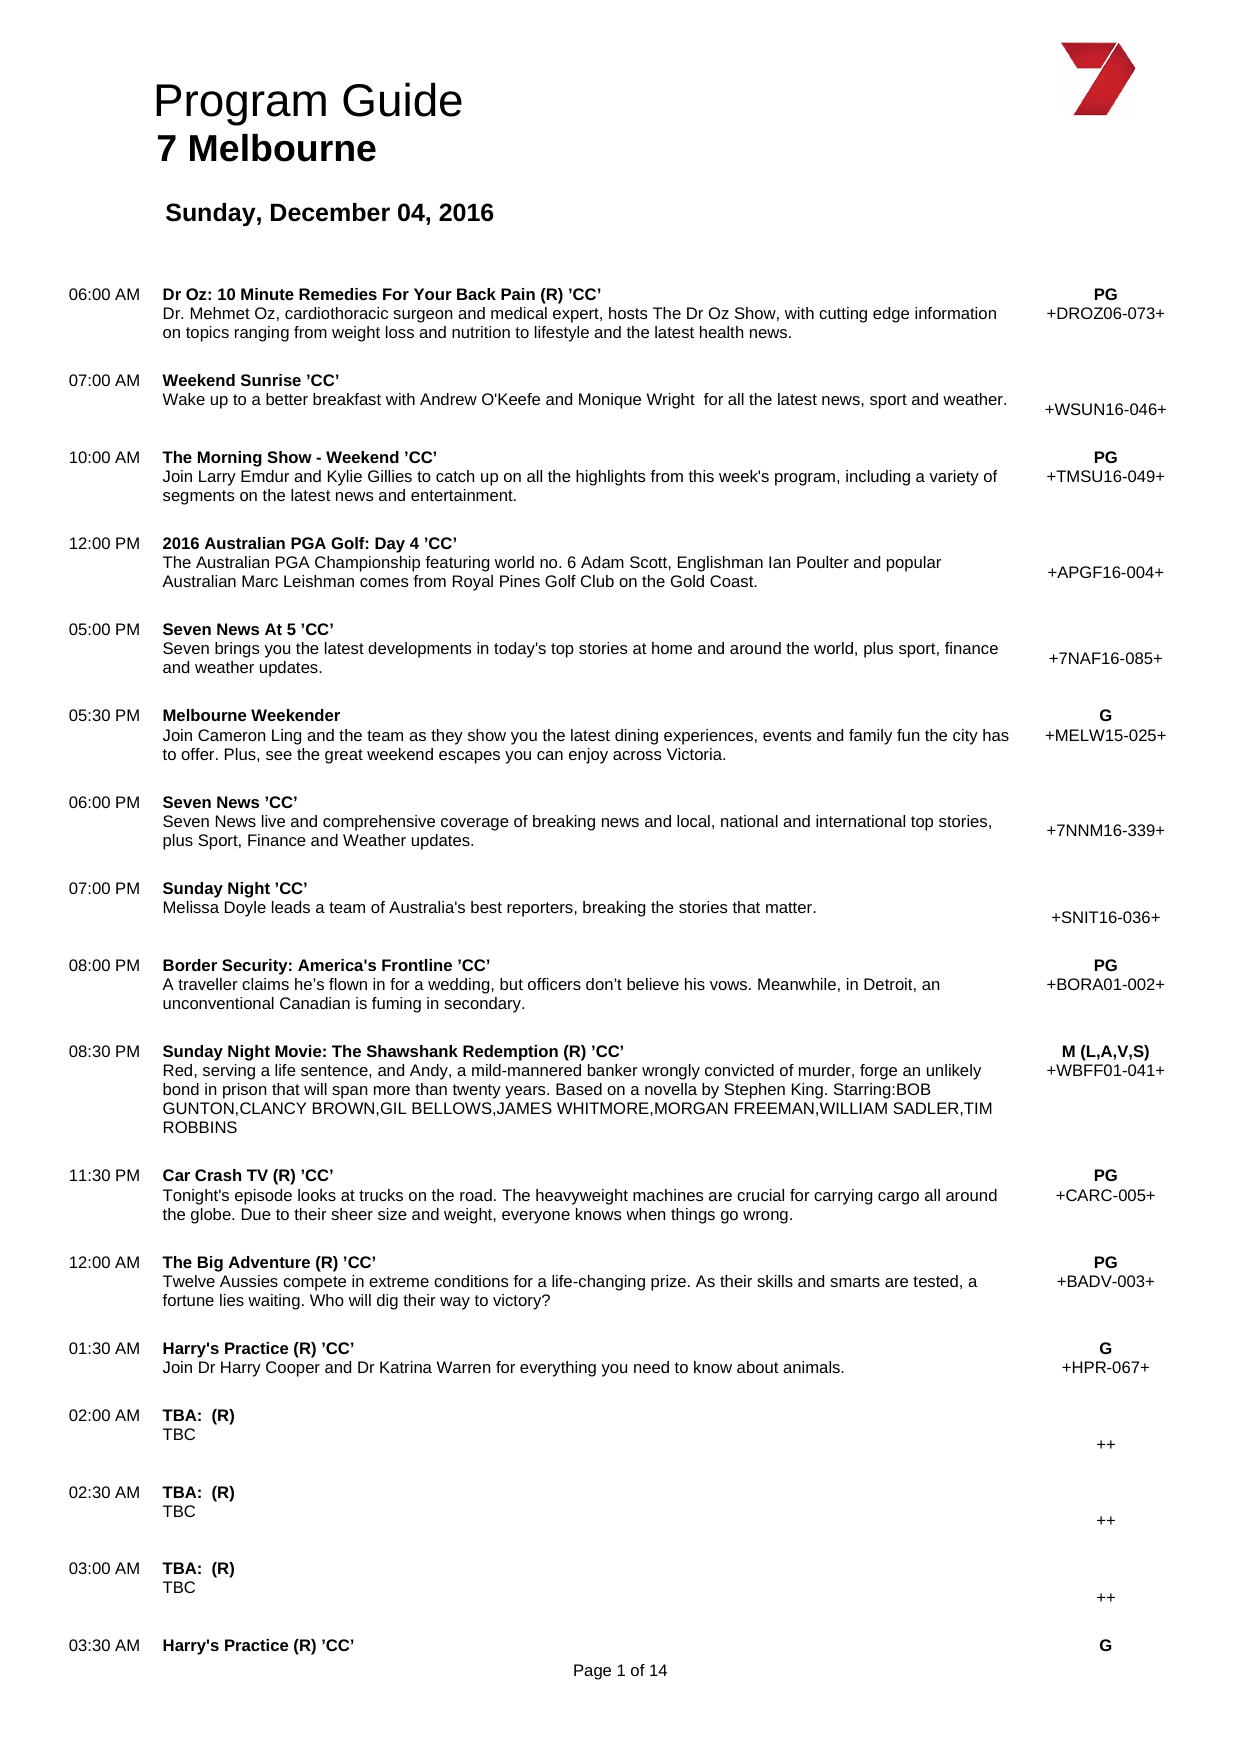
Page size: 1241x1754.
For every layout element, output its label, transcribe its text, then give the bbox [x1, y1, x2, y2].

table_header 02:30 AM [51, 1483, 151, 1530]
table_header 02:00 AM [51, 1406, 151, 1454]
table_header The Big Adventure (R) ’CC’ Twelve Aussies compete in extreme conditions for a life-changing prize. As their skills and smarts are tested, a fortune lies waiting. Who will dig their way to victory? [151, 1253, 1022, 1310]
table_header +APGF16-004+ [1022, 534, 1189, 591]
table_header 12:00 PM [51, 534, 151, 591]
table_header 05:30 PM [51, 706, 151, 764]
table_header Border Security: America's Frontline ’CC’ A traveller claims he’s flown in for a wedding, but officers don’t believe his vows. Meanwhile, in Detroit, an unconventional Canadian is fuming in secondary. [151, 955, 1022, 1013]
table_header Sunday Night Movie: The Shawshank Redemption (R) ’CC’ Red, serving a life sentence, and Andy, a mild-mannered banker wrongly convicted of murder, forge an unlikely bond in prison that will span more than twenty years. Based on a novella by Stephen King. Starring:BOB GUNTON,CLANCY BROWN,GIL BELLOWS,JAMES WHITMORE,MORGAN FREEMAN,WILLIAM SADLER,TIM ROBBINS [151, 1042, 1022, 1137]
table_header 10:00 AM [51, 448, 151, 505]
table_header The Morning Show - Weekend ’CC’ Join Larry Emdur and Kylie Gillies to catch up on all the highlights from this week's program, including a variety of segments on the latest news and entertainment. [151, 448, 1022, 505]
table_header +7NAF16-085+ [1022, 620, 1189, 677]
table_header TBA: (R) TBC [151, 1483, 1022, 1530]
table_header G +HPR-067+ [1022, 1339, 1189, 1377]
table_header 08:00 PM [51, 955, 151, 1013]
table_header G +MELW15-025+ [1022, 706, 1189, 764]
table_header 05:00 PM [51, 620, 151, 677]
table_header +WSUN16-046+ [1022, 371, 1189, 419]
table_header PG +BADV-003+ [1022, 1253, 1189, 1310]
table_header 07:00 AM [51, 371, 151, 419]
table_header Car Crash TV (R) ’CC’ Tonight's episode looks at trucks on the road. The heavyweight machines are crucial for carrying cargo all around the globe. Due to their sheer size and weight, everyone knows when things go wrong. [151, 1166, 1022, 1224]
table_header PG +CARC-005+ [1022, 1166, 1189, 1224]
picture [1059, 41, 1137, 117]
table_header G +HPR-011+ [1022, 1636, 1189, 1655]
table_header 08:30 PM [51, 1042, 151, 1137]
table_header 12:00 AM [51, 1253, 151, 1310]
table_header 03:00 AM [51, 1559, 151, 1607]
table_header Weekend Sunrise ’CC’ Wake up to a better breakfast with Andrew O'Keefe and Monique Wright for all the latest news, sport and weather. [151, 371, 1022, 419]
table_header PG +BORA01-002+ [1022, 955, 1189, 1013]
text Sunday, December 04, 2016 [62, 198, 1178, 227]
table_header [151, 1636, 1022, 1655]
table_header M (L,A,V,S) +WBFF01-041+ [1022, 1042, 1189, 1137]
table_header Seven News At 5 ’CC’ Seven brings you the latest developments in today's top stories at home and around the world, plus sport, finance and weather updates. [151, 620, 1022, 677]
table_header Melbourne Weekender Join Cameron Ling and the team as they show you the latest dining experiences, events and family fun the city has to offer. Plus, see the great weekend escapes you can enjoy across Victoria. [151, 706, 1022, 764]
table_header ++ [1022, 1559, 1189, 1607]
table_header TBA: (R) TBC [151, 1406, 1022, 1454]
table_header 06:00 PM [51, 793, 151, 850]
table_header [151, 1339, 1022, 1377]
table_header 11:30 PM [51, 1166, 151, 1224]
table_header 01:30 AM [51, 1339, 151, 1377]
table_header Sunday Night ’CC’ Melissa Doyle leads a team of Australia's best reporters, breaking the stories that matter. [151, 879, 1022, 927]
table_header 07:00 PM [51, 879, 151, 927]
table_header PG +TMSU16-049+ [1022, 448, 1189, 505]
table_header TBA: (R) TBC [151, 1559, 1022, 1607]
table_header Dr Oz: 10 Minute Remedies For Your Back Pain (R) ’CC’ Dr. Mehmet Oz, cardiothoracic surgeon and medical expert, hosts The Dr Oz Show, with cutting edge information on topics ranging from weight loss and nutrition to lifestyle and the latest health news. [151, 285, 1022, 342]
table_header +7NNM16-339+ [1022, 793, 1189, 850]
table_header 2016 Australian PGA Golf: Day 4 ’CC’ The Australian PGA Championship featuring world no. 6 Adam Scott, Englishman Ian Poulter and popular Australian Marc Leishman comes from Royal Pines Golf Club on the Gold Coast. [151, 534, 1022, 591]
table_header ++ [1022, 1483, 1189, 1530]
table_header 06:00 AM [51, 285, 151, 342]
table_header Seven News ’CC’ Seven News live and comprehensive coverage of breaking news and local, national and international top stories, plus Sport, Finance and Weather updates. [151, 793, 1022, 850]
table_header +SNIT16-036+ [1022, 879, 1189, 927]
table_header PG +DROZ06-073+ [1022, 285, 1189, 342]
table_header ++ [1022, 1406, 1189, 1454]
table_header 03:30 AM [51, 1636, 151, 1655]
